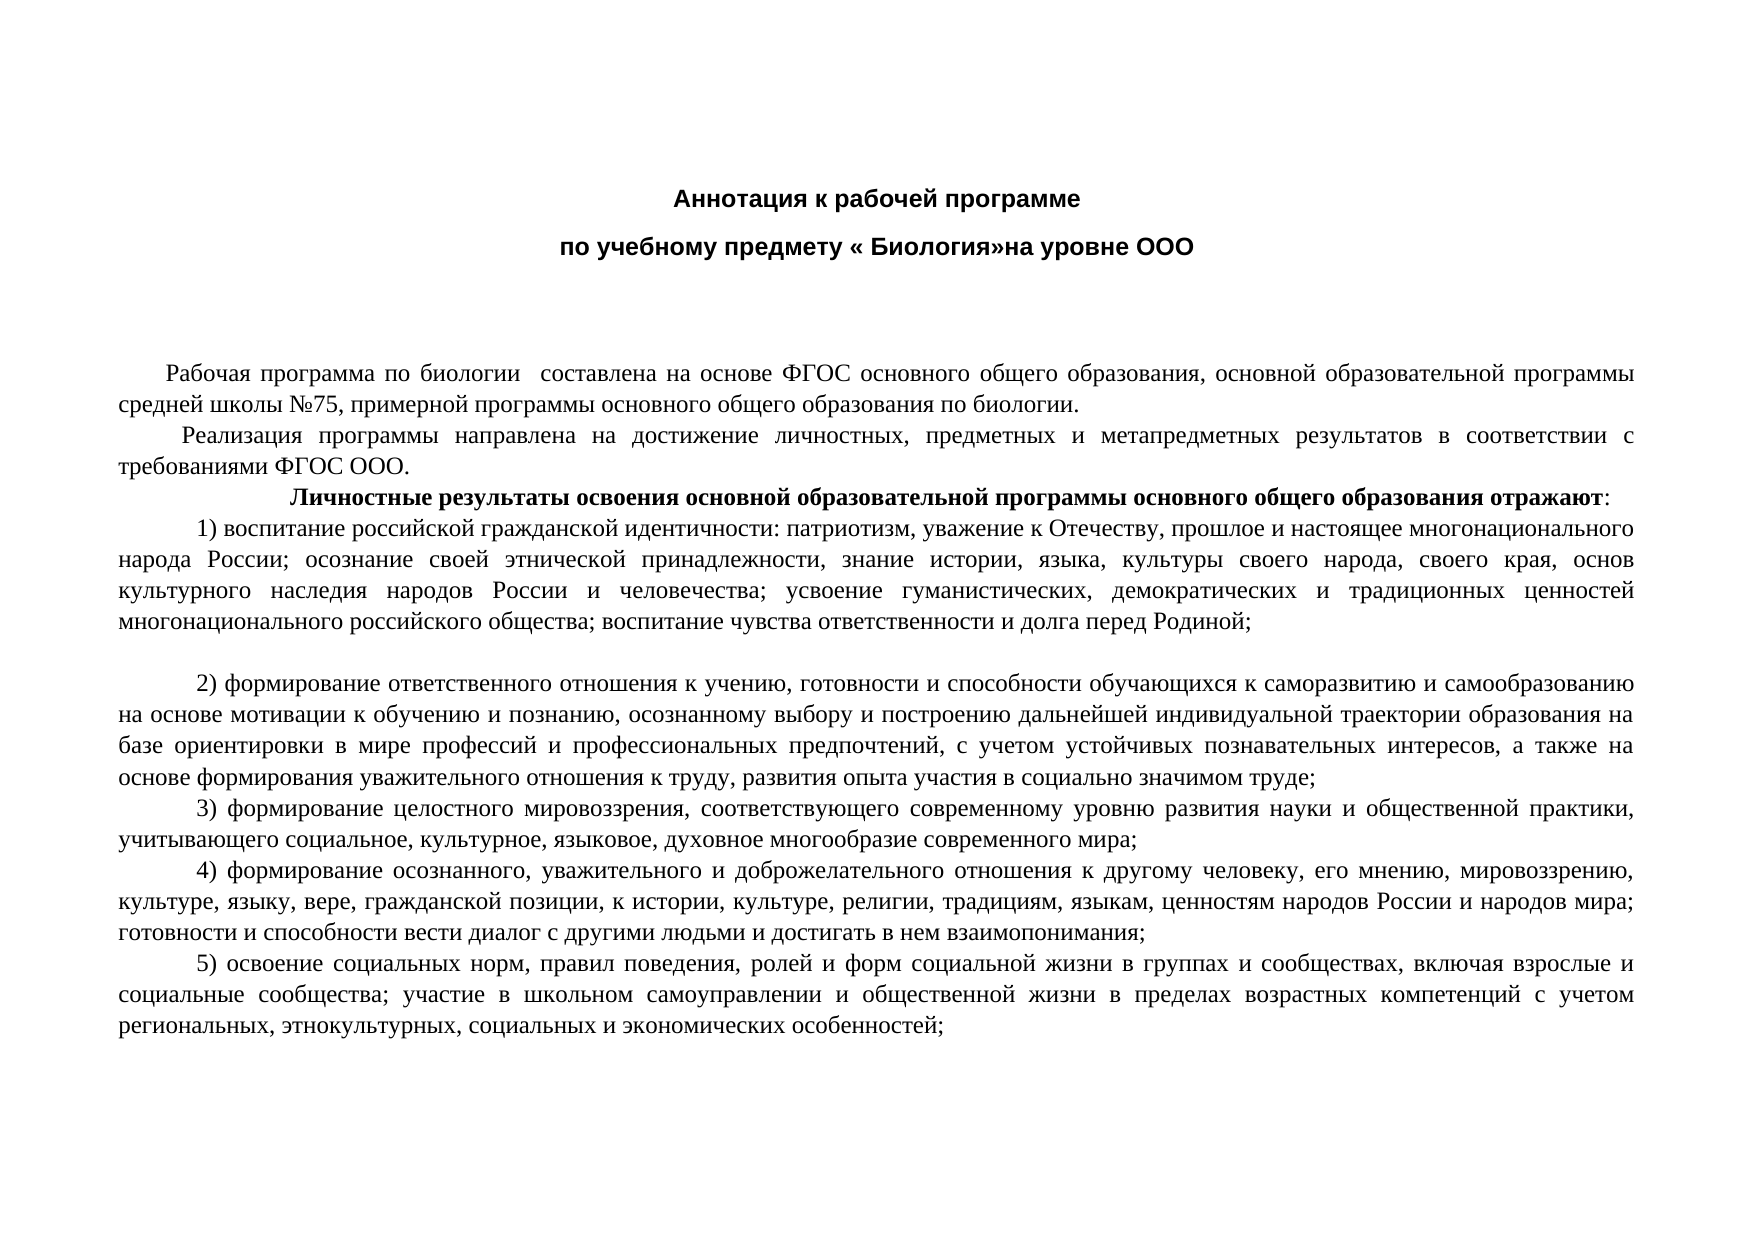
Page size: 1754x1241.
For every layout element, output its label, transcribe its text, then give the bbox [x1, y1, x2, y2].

text 1) воспитание российской гражданской идентичности: патриотизм, уважение к Отечеству, прошлое и настоящее многонационального народа России; осознание своей этнической принадлежности, знание истории, языка, культуры своего народа, своего края, основ культурного наследия народов России и человечества; усвоение гуманистических, демократических и традиционных ценностей многонационального российского общества; воспитание чувства ответственности и долга перед Родиной; [118, 513, 1636, 635]
text 5) освоение социальных норм, правил поведения, ролей и форм социальной жизни в группах и сообществах, включая взрослые и социальные сообщества; участие в школьном самоуправлении и общественной жизни в пределах возрастных компетенций с учетом региональных, этнокультурных, социальных и экономических особенностей; [118, 948, 1636, 1039]
text 3) формирование целостного мировоззрения, соответствующего современному уровню развития науки и общественной практики, учитывающего социальное, культурное, языковое, духовное многообразие современного мира; [118, 793, 1636, 852]
text 2) формирование ответственного отношения к учению, готовности и способности обучающихся к саморазвитию и самообразованию на основе мотивации к обучению и познанию, осознанному выбору и построению дальнейшей индивидуальной траектории образования на базе ориентировки в мире профессий и профессиональных предпочтений, с учетом устойчивых познавательных интересов, а также на основе формирования уважительного отношения к труду, развития опыта участия в социально значимом труде; [118, 668, 1636, 790]
text Личностные результаты освоения основной образовательной программы основного общего образования отражают: [118, 482, 1636, 511]
text 4) формирование осознанного, уважительного и доброжелательного отношения к другому человеку, его мнению, мировоззрению, культуре, языку, вере, гражданской позиции, к истории, культуре, религии, традициям, языкам, ценностям народов России и народов мира; готовности и способности вести диалог с другими людьми и достигать в нем взаимопонимания; [118, 855, 1636, 946]
text Реализация программы направлена на достижение личностных, предметных и метапредметных результатов в соответствии с требованиями ФГОС ООО. [118, 420, 1636, 480]
text Рабочая программа по биологии составлена на основе ФГОС основного общего образования, основной образовательной программы средней школы №75, примерной программы основного общего образования по биологии. [118, 358, 1636, 418]
text по учебному предмету « Биология»на уровне ООО [118, 232, 1636, 260]
text Аннотация к рабочей программе [118, 184, 1636, 213]
